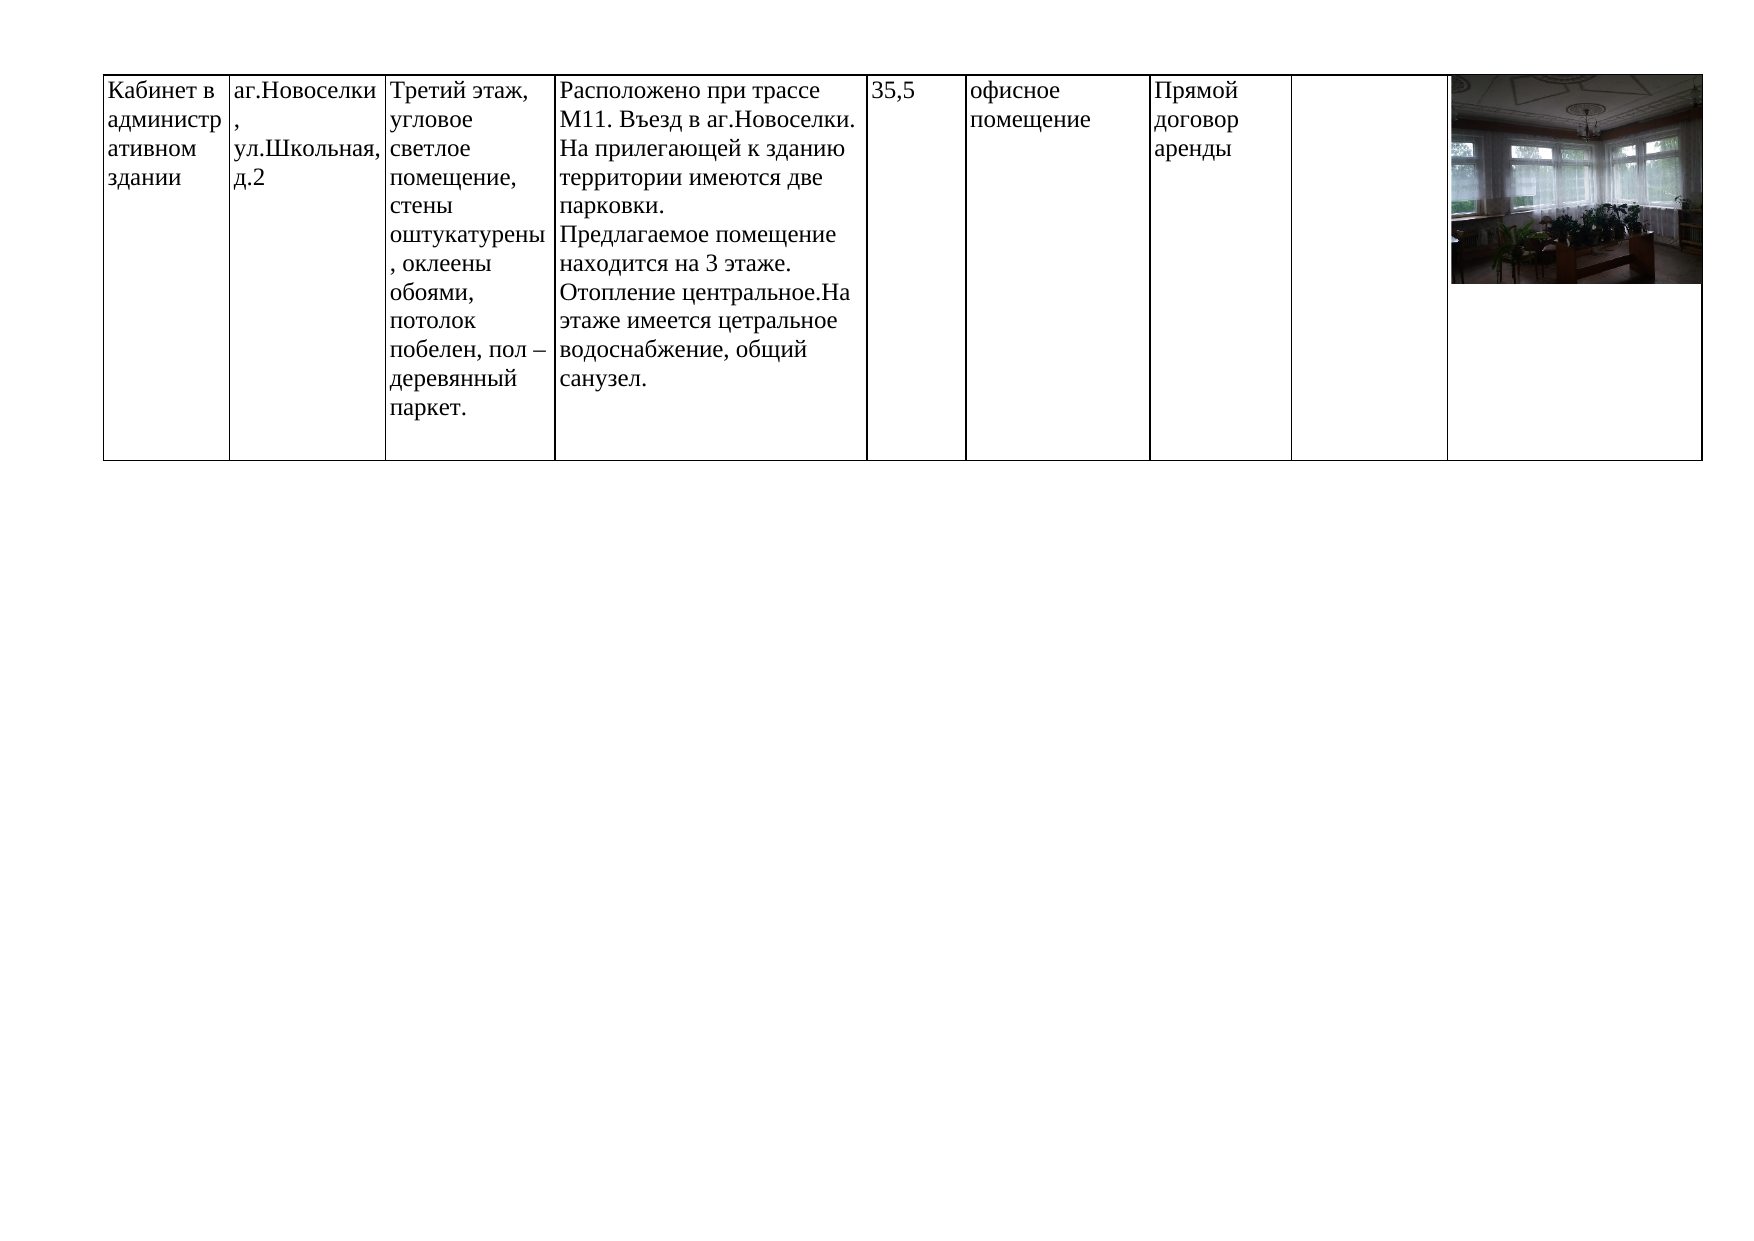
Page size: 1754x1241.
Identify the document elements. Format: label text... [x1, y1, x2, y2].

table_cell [556, 76, 866, 459]
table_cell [104, 76, 229, 459]
table_cell [1292, 76, 1447, 459]
table_cell 35,5 [868, 76, 965, 459]
table_cell [1448, 76, 1701, 459]
table_cell Третий этаж, угловое светлое помещение, стены оштукатурены, оклеены обоями, потолок побелен, пол – деревянный паркет. [386, 76, 554, 459]
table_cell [1151, 76, 1291, 459]
picture [1451, 75, 1703, 284]
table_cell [230, 76, 385, 459]
table_cell офисное помещение [967, 76, 1149, 459]
